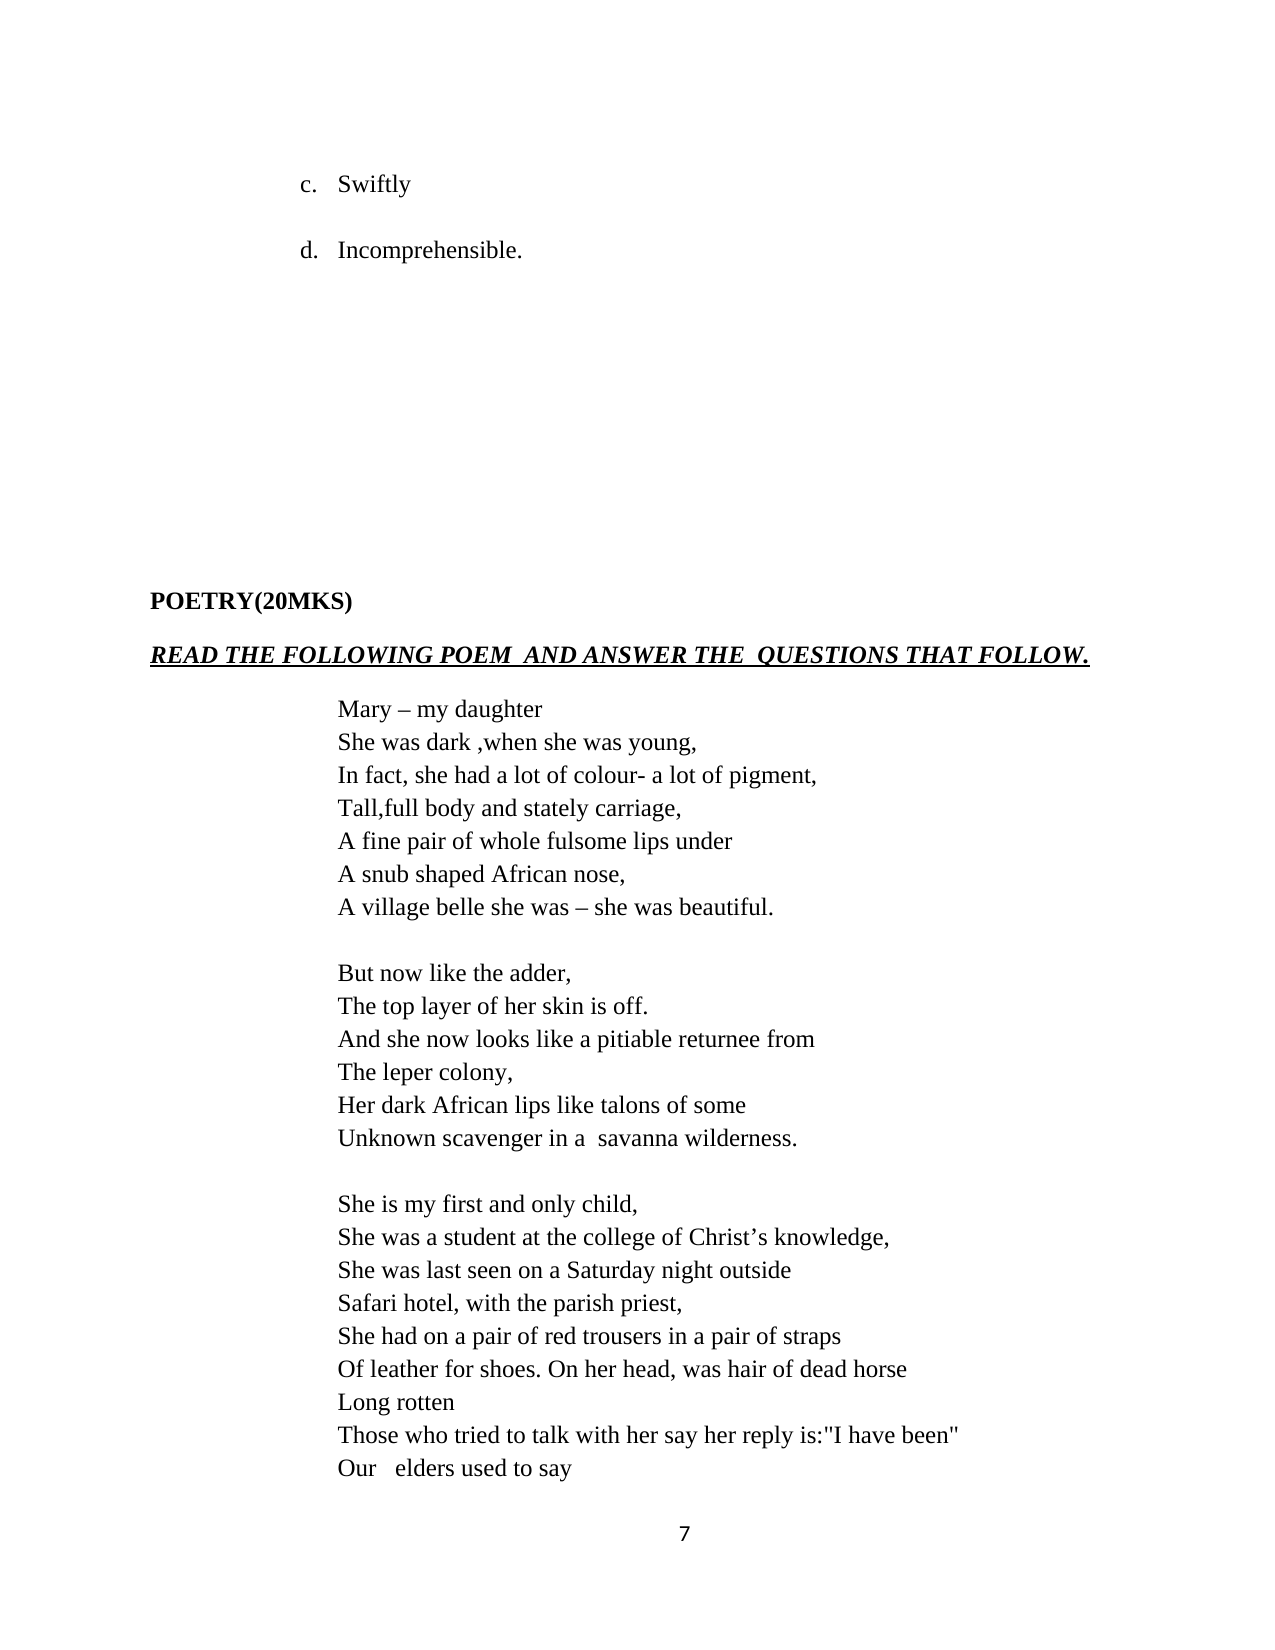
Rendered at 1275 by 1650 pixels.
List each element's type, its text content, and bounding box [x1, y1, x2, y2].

list In fact, she had a lot of colour- a lot of pigment, [337, 760, 1219, 789]
list She had on a pair of red trousers in a pair of straps [337, 1321, 1219, 1350]
list She was dark ,when she was young, [337, 727, 1219, 756]
list Incomprehensible. [300, 235, 1219, 264]
list Those who tried to talk with her say her reply is:"I have been" [337, 1420, 1219, 1449]
list Tall,full body and stately carriage, [337, 793, 1219, 822]
list Of leather for shoes. On her head, was hair of dead horse [337, 1354, 1219, 1383]
list The leper colony, [337, 1057, 1219, 1086]
list And she now looks like a pitiable returnee from [337, 1024, 1219, 1053]
list The top layer of her skin is off. [337, 991, 1219, 1020]
list Long rotten [337, 1387, 1219, 1416]
list Our elders used to say [337, 1453, 1219, 1482]
list She was last seen on a Saturday night outside [337, 1255, 1219, 1284]
list A fine pair of whole fulsome lips under [337, 826, 1219, 855]
list A snub shaped African nose, [337, 859, 1219, 888]
list Safari hotel, with the parish priest, [337, 1288, 1219, 1317]
list Unknown scavenger in a savanna wilderness. [337, 1123, 1219, 1152]
list She is my first and only child, [337, 1189, 1219, 1218]
text POETRY(20MKS) [150, 586, 1219, 615]
text READ THE FOLLOWING POEM AND ANSWER THE QUESTIONS THAT FOLLOW. [150, 640, 1219, 669]
list But now like the adder, [337, 958, 1219, 987]
list Swiftly [300, 169, 1219, 198]
list Mary – my daughter [337, 694, 1219, 723]
list A village belle she was – she was beautiful. [337, 892, 1219, 921]
list She was a student at the college of Christ’s knowledge, [337, 1222, 1219, 1251]
list Her dark African lips like talons of some [337, 1090, 1219, 1119]
